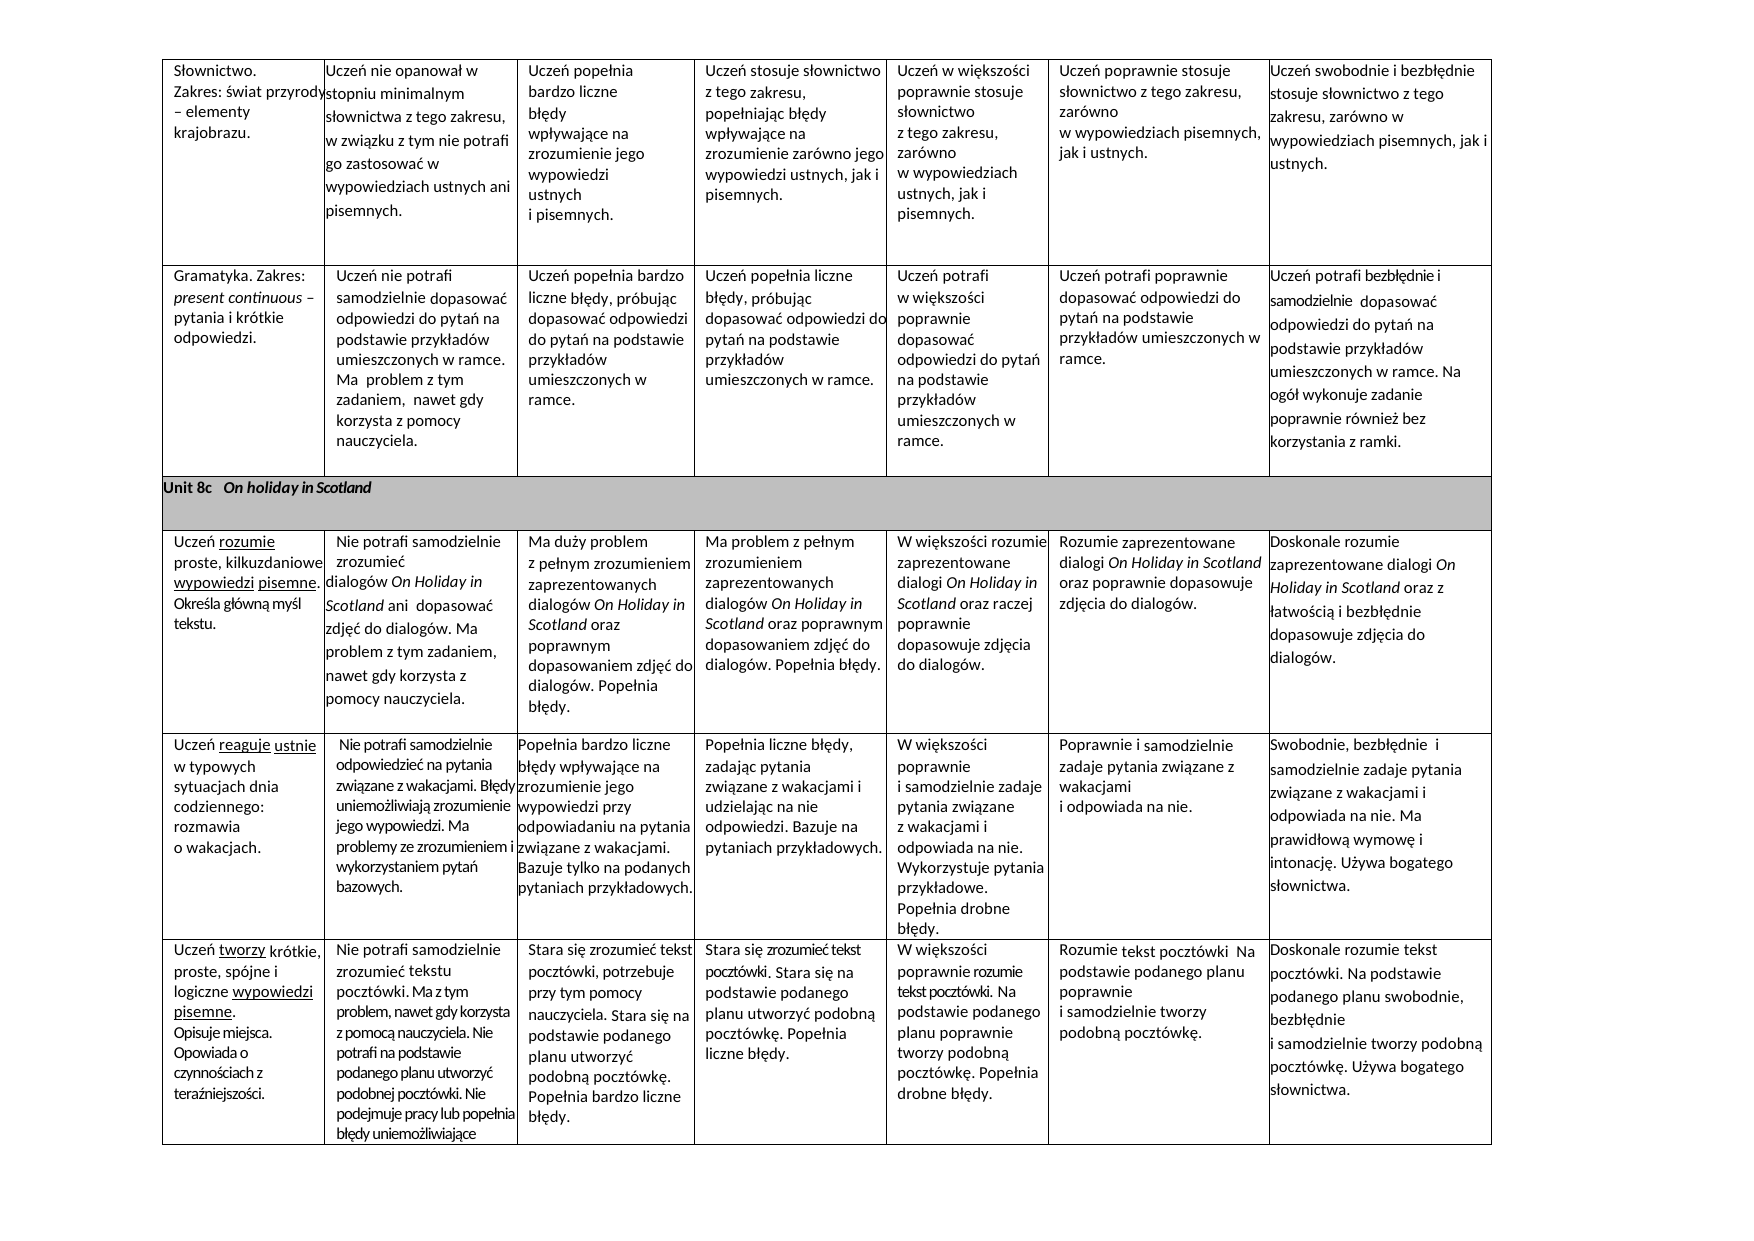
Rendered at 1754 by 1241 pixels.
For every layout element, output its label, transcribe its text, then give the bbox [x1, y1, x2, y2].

table_cell W większości poprawnie i samodzielnie zadaje pytania związane z wakacjami i odpowiada na nie. Wykorzystuje pytania przykładowe. Popełnia drobne błędy. [887, 734, 1048, 939]
table_cell Ma duży problem z pełnym zrozumieniem zaprezentowanych dialogów On Holiday in Scotland oraz poprawnym dopasowaniem zdjęć do dialogów. Popełnia błędy. [518, 531, 694, 733]
table_cell Słownictwo. Zakres: świat przyrody – elementy krajobrazu. [163, 60, 324, 264]
table_cell Nie potrafi samodzielnie zrozumieć dialogów On Holiday in Scotland ani dopasować zdjęć do dialogów. Ma problem z tym zadaniem, nawet gdy korzysta z pomocy nauczyciela. [325, 531, 517, 733]
table_cell Popełnia bardzo liczne błędy wpływające na zrozumienie jego wypowiedzi przy odpowiadaniu na pytania związane z wakacjami. Bazuje tylko na podanych pytaniach przykładowych. [518, 734, 694, 939]
table_cell Uczeń potrafi w większości poprawnie dopasować odpowiedzi do pytań na podstawie przykładów umieszczonych w ramce. [887, 266, 1048, 476]
table_cell Uczeń rozumie proste, kilkuzdaniowe wypowiedzi pisemne. Określa główną myśl tekstu. [163, 531, 324, 733]
table_cell Doskonale rozumie zaprezentowane dialogi On Holiday in Scotland oraz z łatwością i bezbłędnie dopasowuje zdjęcia do dialogów. [1270, 531, 1491, 733]
table_cell Nie potrafi samodzielnie odpowiedzieć na pytania związane z wakacjami. Błędy uniemożliwiają zrozumienie jego wypowiedzi. Ma problemy ze zrozumieniem i wykorzystaniem pytań bazowych. [325, 734, 517, 939]
table_cell Uczeń potrafi poprawnie dopasować odpowiedzi do pytań na podstawie przykładów umieszczonych w ramce. [1049, 266, 1269, 476]
table_cell Uczeń popełnia liczne błędy, próbując dopasować odpowiedzi do pytań na podstawie przykładów umieszczonych w ramce. [695, 266, 886, 476]
table_cell Uczeń w większości poprawnie stosuje słownictwo z tego zakresu, zarówno w wypowiedziach ustnych, jak i pisemnych. [887, 60, 1048, 264]
table_cell Uczeń popełnia bardzo liczne błędy wpływające na zrozumienie jego wypowiedzi ustnych i pisemnych. [518, 60, 694, 264]
table_cell Gramatyka. Zakres: present continuous – pytania i krótkie odpowiedzi. [163, 266, 324, 476]
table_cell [1270, 940, 1491, 1144]
table_cell Uczeń potrafi bezbłędnie i samodzielnie dopasować odpowiedzi do pytań na podstawie przykładów umieszczonych w ramce. Na ogół wykonuje zadanie poprawnie również bez korzystania z ramki. [1270, 266, 1491, 476]
table_cell Uczeń nie potrafi samodzielnie dopasować odpowiedzi do pytań na podstawie przykładów umieszczonych w ramce. Ma problem z tym zadaniem, nawet gdy korzysta z pomocy nauczyciela. [325, 266, 517, 476]
table_cell Uczeń popełnia bardzo liczne błędy, próbując dopasować odpowiedzi do pytań na podstawie przykładów umieszczonych w ramce. [518, 266, 694, 476]
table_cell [695, 940, 886, 1144]
table_cell Poprawnie i samodzielnie zadaje pytania związane z wakacjami i odpowiada na nie. [1049, 734, 1269, 939]
table_cell Uczeń poprawnie stosuje słownictwo z tego zakresu, zarówno w wypowiedziach pisemnych, jak i ustnych. [1049, 60, 1269, 264]
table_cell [1049, 940, 1269, 1144]
table_cell Uczeń swobodnie i bezbłędnie stosuje słownictwo z tego zakresu, zarówno w wypowiedziach pisemnych, jak i ustnych. [1270, 60, 1491, 264]
table_cell W większości rozumie zaprezentowane dialogi On Holiday in Scotland oraz raczej poprawnie dopasowuje zdjęcia do dialogów. [887, 531, 1048, 733]
table_cell Uczeń reaguje ustnie w typowych sytuacjach dnia codziennego: rozmawia o wakacjach. [163, 734, 324, 939]
table_cell Uczeń nie opanował w stopniu minimalnym słownictwa z tego zakresu, w związku z tym nie potrafi go zastosować w wypowiedziach ustnych ani pisemnych. [325, 60, 517, 264]
table_cell Popełnia liczne błędy, zadając pytania związane z wakacjami i udzielając na nie odpowiedzi. Bazuje na pytaniach przykładowych. [695, 734, 886, 939]
table_cell Ma problem z pełnym zrozumieniem zaprezentowanych dialogów On Holiday in Scotland oraz poprawnym dopasowaniem zdjęć do dialogów. Popełnia błędy. [695, 531, 886, 733]
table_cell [518, 940, 694, 1144]
table_cell Rozumie zaprezentowane dialogi On Holiday in Scotland oraz poprawnie dopasowuje zdjęcia do dialogów. [1049, 531, 1269, 733]
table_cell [163, 940, 324, 1144]
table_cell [887, 940, 1048, 1144]
table_cell Unit 8c On holiday in Scotland [163, 477, 1491, 530]
table_cell Uczeń stosuje słownictwo z tego zakresu, popełniając błędy wpływające na zrozumienie zarówno jego wypowiedzi ustnych, jak i pisemnych. [695, 60, 886, 264]
table_cell Swobodnie, bezbłędnie i samodzielnie zadaje pytania związane z wakacjami i odpowiada na nie. Ma prawidłową wymowę i intonację. Używa bogatego słownictwa. [1270, 734, 1491, 939]
